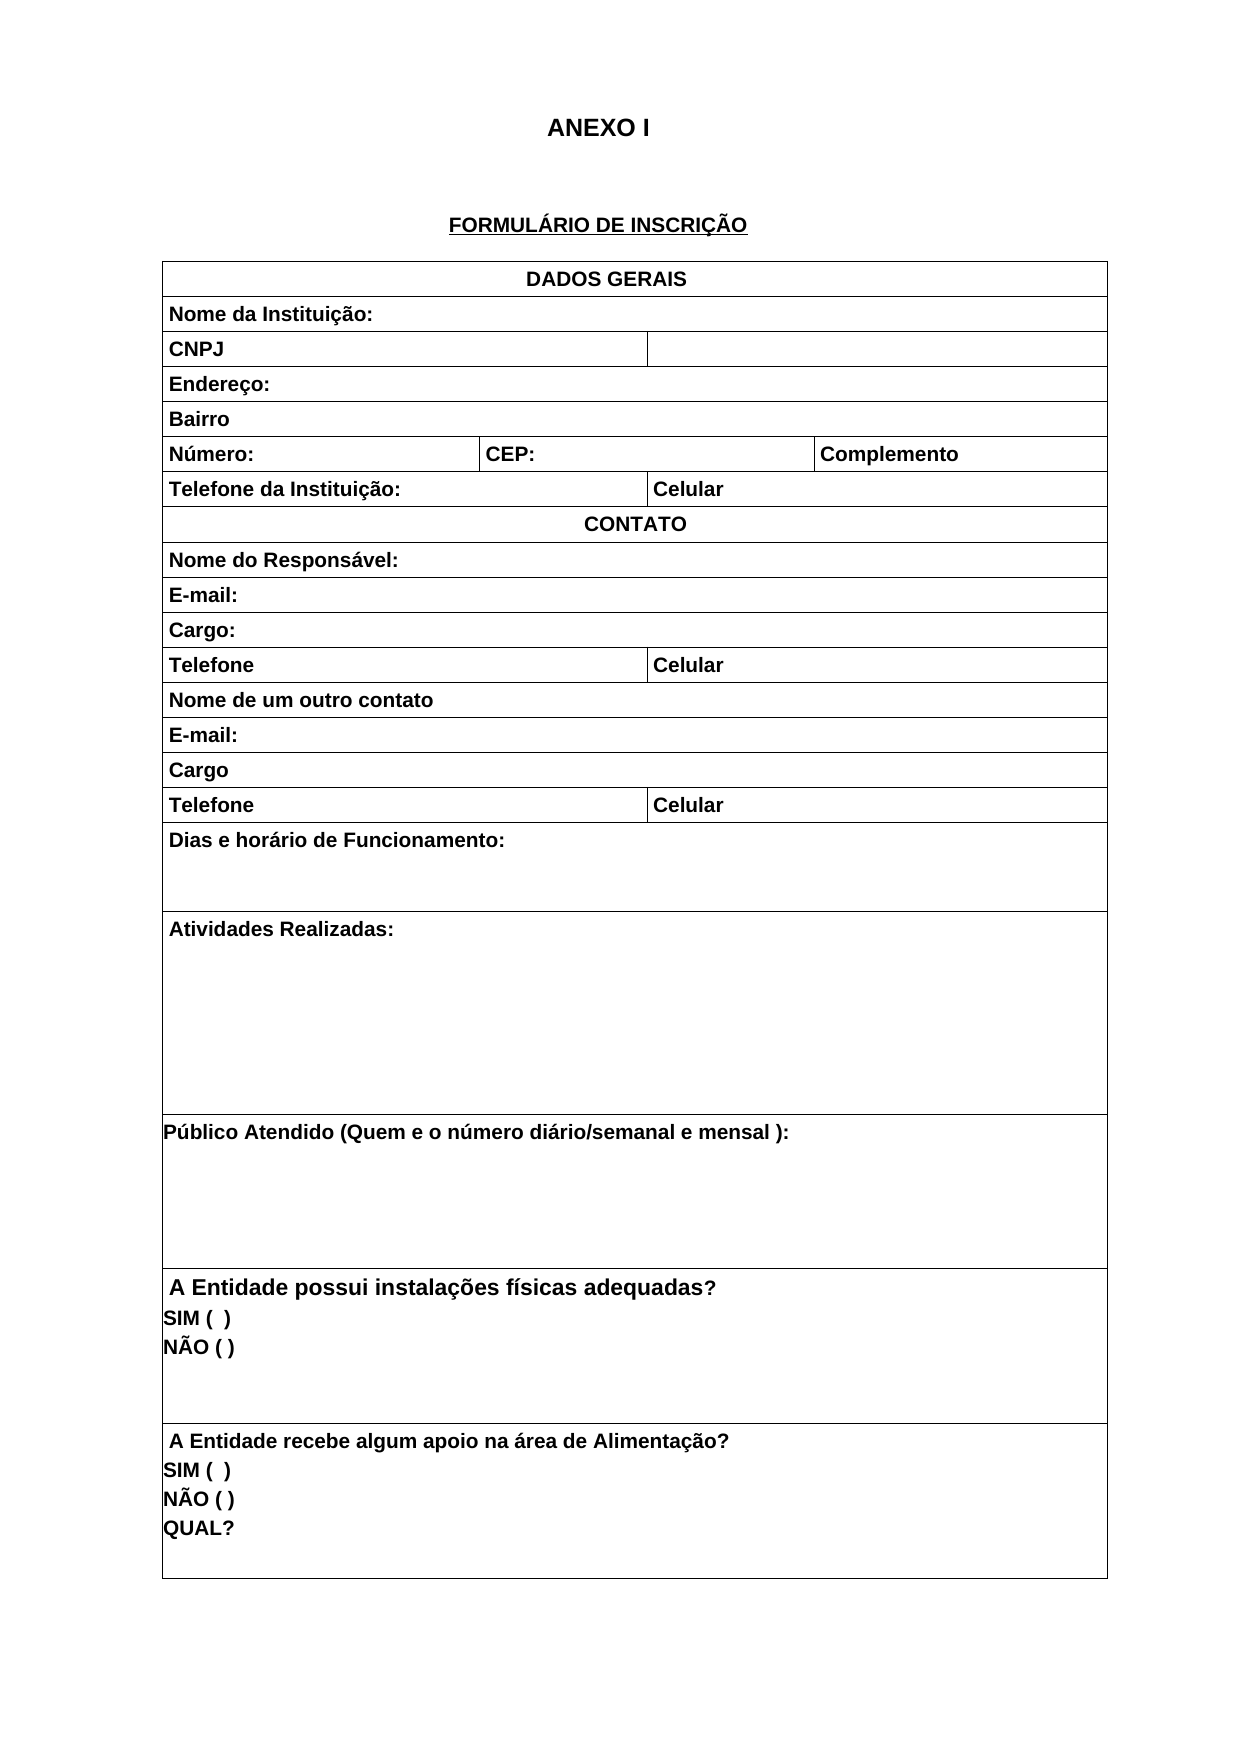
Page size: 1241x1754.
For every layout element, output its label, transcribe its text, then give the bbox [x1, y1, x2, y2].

table_cell Nome do Responsável: [163, 543, 1107, 576]
table_cell Telefone da Instituição: [163, 472, 647, 506]
table_cell Celular [648, 648, 1107, 682]
table_cell Nome de um outro contato [163, 683, 1107, 717]
table_cell Complemento [815, 437, 1107, 471]
table_cell A Entidade possui instalações físicas adequadas? SIM ( ) NÃO ( ) [163, 1269, 1107, 1423]
table_cell Público Atendido (Quem e o número diário/semanal e mensal ): [163, 1115, 1107, 1268]
table_cell CEP: [480, 437, 814, 471]
table_cell Endereço: [163, 367, 1107, 401]
text FORMULÁRIO DE INSCRIÇÃO [229, 213, 967, 237]
subtitle ANEXO I [229, 113, 967, 142]
table_cell [648, 332, 1107, 366]
table_cell A Entidade recebe algum apoio na área de Alimentação? SIM ( ) NÃO ( ) QUAL? [163, 1424, 1107, 1578]
table_cell Telefone [163, 648, 647, 682]
table_cell Dias e horário de Funcionamento: [163, 823, 1107, 911]
table_cell E-mail: [163, 718, 1107, 752]
table_cell CNPJ [163, 332, 647, 366]
table_cell Telefone [163, 788, 647, 822]
table_cell Cargo [163, 753, 1107, 787]
table_cell Cargo: [163, 613, 1107, 647]
table_header DADOS GERAIS [163, 262, 1107, 296]
table_cell E-mail: [163, 578, 1107, 611]
table_cell Nome da Instituição: [163, 297, 1107, 331]
table_cell Bairro [163, 402, 1107, 436]
table_cell Atividades Realizadas: [163, 912, 1107, 1114]
table_cell Celular [648, 472, 1107, 506]
table_cell Celular [648, 788, 1107, 822]
table_cell Número: [163, 437, 479, 471]
table_cell CONTATO [163, 507, 1107, 541]
